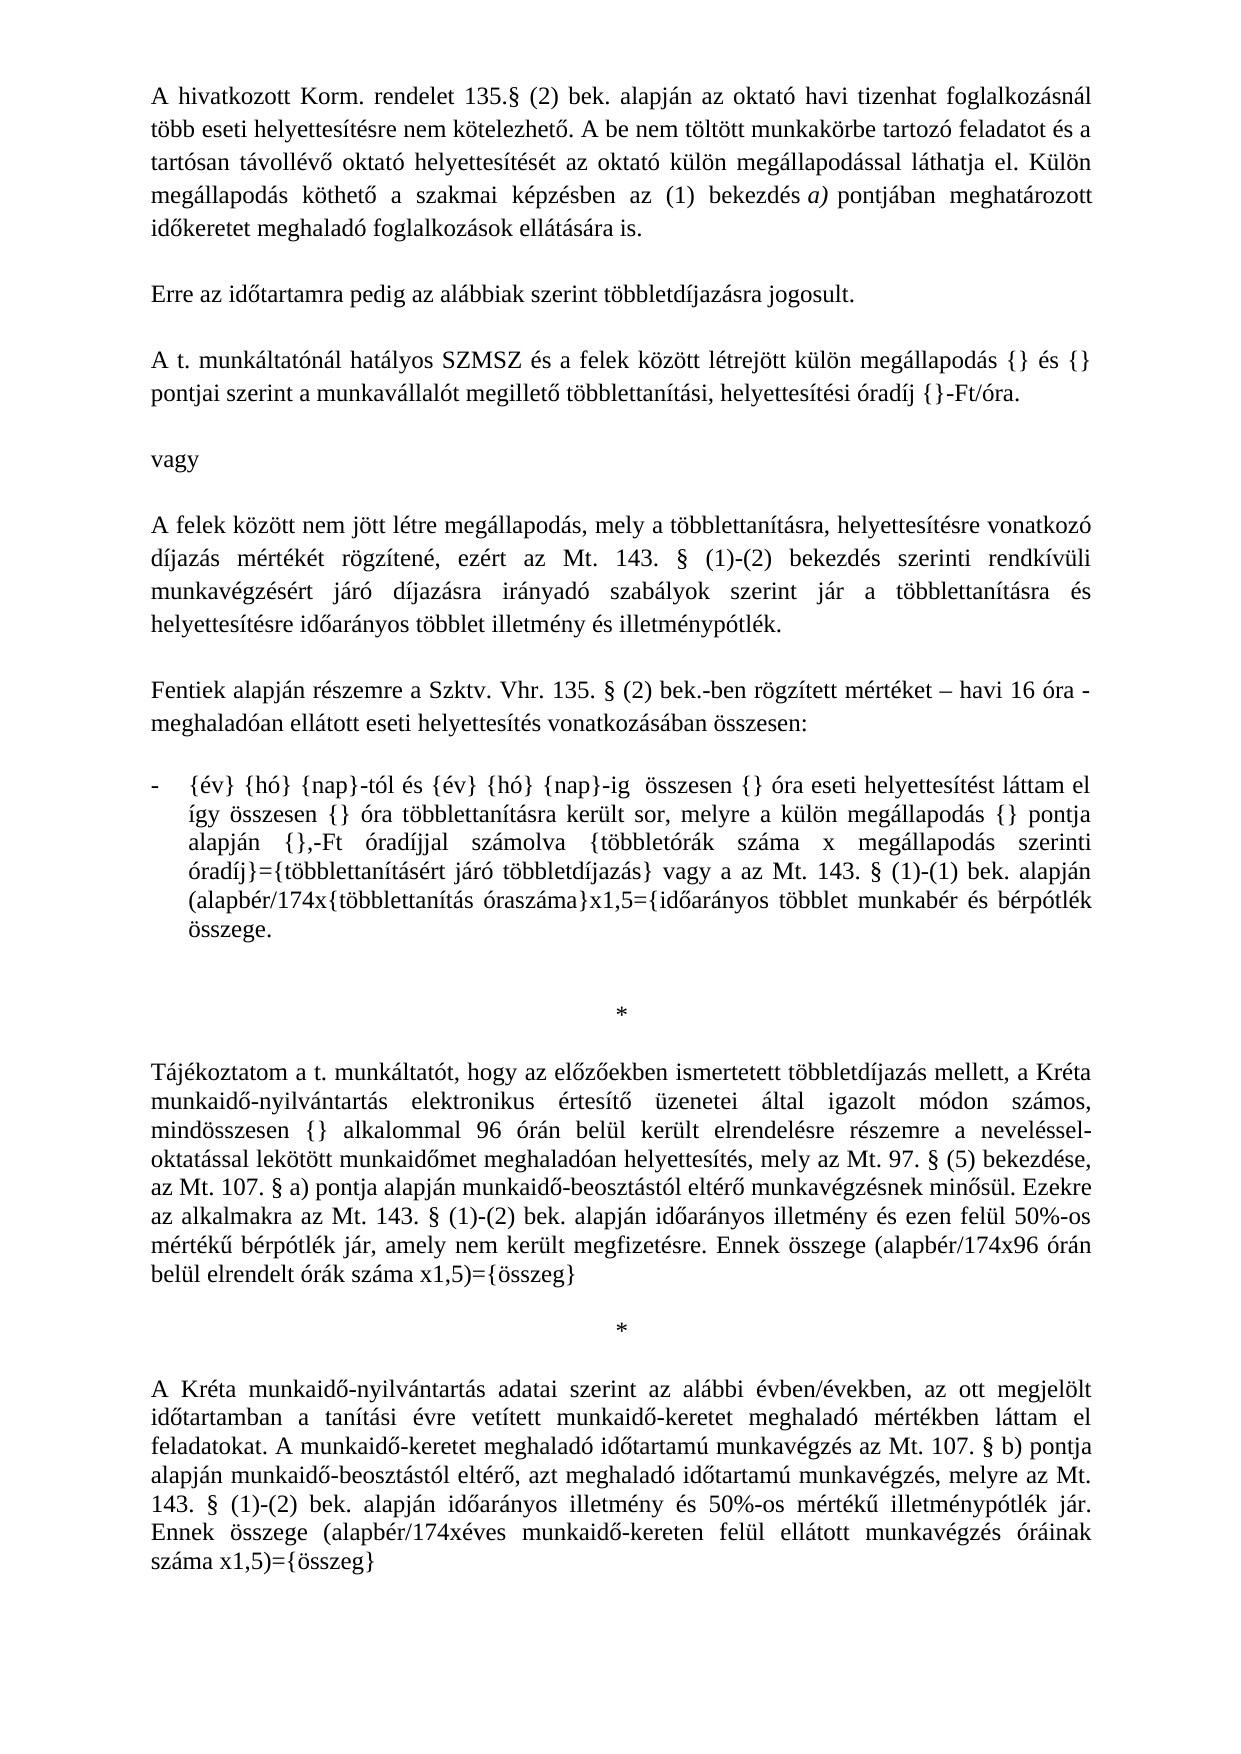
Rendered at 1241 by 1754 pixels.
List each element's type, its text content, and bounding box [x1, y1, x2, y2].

text A t. munkáltatónál hatályos SZMSZ és a felek között létrejött külön megállapodás {} és {} pontjai szerint a munkavállalót megillető többlettanítási, helyettesítési óradíj {}-Ft/óra. [151, 345, 1092, 407]
text Erre az időtartamra pedig az alábbiak szerint többletdíjazásra jogosult. [151, 279, 1092, 308]
text A Kréta munkaidő-nyilvántartás adatai szerint az alábbi évben/években, az ott megjelölt időtartamban a tanítási évre vetített munkaidő-keretet meghaladó mértékben láttam el feladatokat. A munkaidő-keretet meghaladó időtartamú munkavégzés az Mt. 107. § b) pontja alapján munkaidő-beosztástól eltérő, azt meghaladó időtartamú munkavégzés, melyre az Mt. 143. § (1)-(2) bek. alapján időarányos illetmény és 50%-os mértékű illetménypótlék jár. Ennek összege (alapbér/174xéves munkaidő-kereten felül ellátott munkavégzés óráinak száma x1,5)={összeg} [151, 1374, 1092, 1575]
text vagy [151, 444, 1092, 473]
text A felek között nem jött létre megállapodás, mely a többlettanításra, helyettesítésre vonatkozó díjazás mértékét rögzítené, ezért az Mt. 143. § (1)-(2) bekezdés szerinti rendkívüli munkavégzésért járó díjazásra irányadó szabályok szerint jár a többlettanításra és helyettesítésre időarányos többlet illetmény és illetménypótlék. [151, 510, 1092, 638]
text * [151, 1000, 1092, 1029]
text Fentiek alapján részemre a Szktv. Vhr. 135. § (2) bek.-ben rögzített mértéket – havi 16 óra - meghaladóan ellátott eseti helyettesítés vonatkozásában összesen: [151, 675, 1092, 737]
text A hivatkozott Korm. rendelet 135.§ (2) bek. alapján az oktató havi tizenhat foglalkozásnál több eseti helyettesítésre nem kötelezhető. A be nem töltött munkakörbe tartozó feladatot és a tartósan távollévő oktató helyettesítését az oktató külön megállapodással láthatja el. Külön megállapodás köthető a szakmai képzésben az (1) bekezdés a) pontjában meghatározott időkeretet meghaladó foglalkozások ellátására is. [151, 81, 1092, 242]
text Tájékoztatom a t. munkáltatót, hogy az előzőekben ismertetett többletdíjazás mellett, a Kréta munkaidő-nyilvántartás elektronikus értesítő üzenetei által igazolt módon számos, mindösszesen {} alkalommal 96 órán belül került elrendelésre részemre a neveléssel-oktatással lekötött munkaidőmet meghaladóan helyettesítés, mely az Mt. 97. § (5) bekezdése, az Mt. 107. § a) pontja alapján munkaidő-beosztástól eltérő munkavégzésnek minősül. Ezekre az alkalmakra az Mt. 143. § (1)-(2) bek. alapján időarányos illetmény és ezen felül 50%-os mértékű bérpótlék jár, amely nem került megfizetésre. Ennek összege (alapbér/174x96 órán belül elrendelt órák száma x1,5)={összeg} [151, 1057, 1092, 1287]
list {év} {hó} {nap}-tól és {év} {hó} {nap}-ig összesen {} óra eseti helyettesítést láttam el így összesen {} óra többlettanításra került sor, melyre a külön megállapodás {} pontja alapján {},-Ft óradíjjal számolva {többletórák száma x megállapodás szerinti óradíj}={többlettanításért járó többletdíjazás} vagy a az Mt. 143. § (1)-(1) bek. alapján (alapbér/174x{többlettanítás óraszáma}x1,5={időarányos többlet munkabér és bérpótlék összege. [151, 770, 1092, 942]
text * [151, 1316, 1092, 1345]
